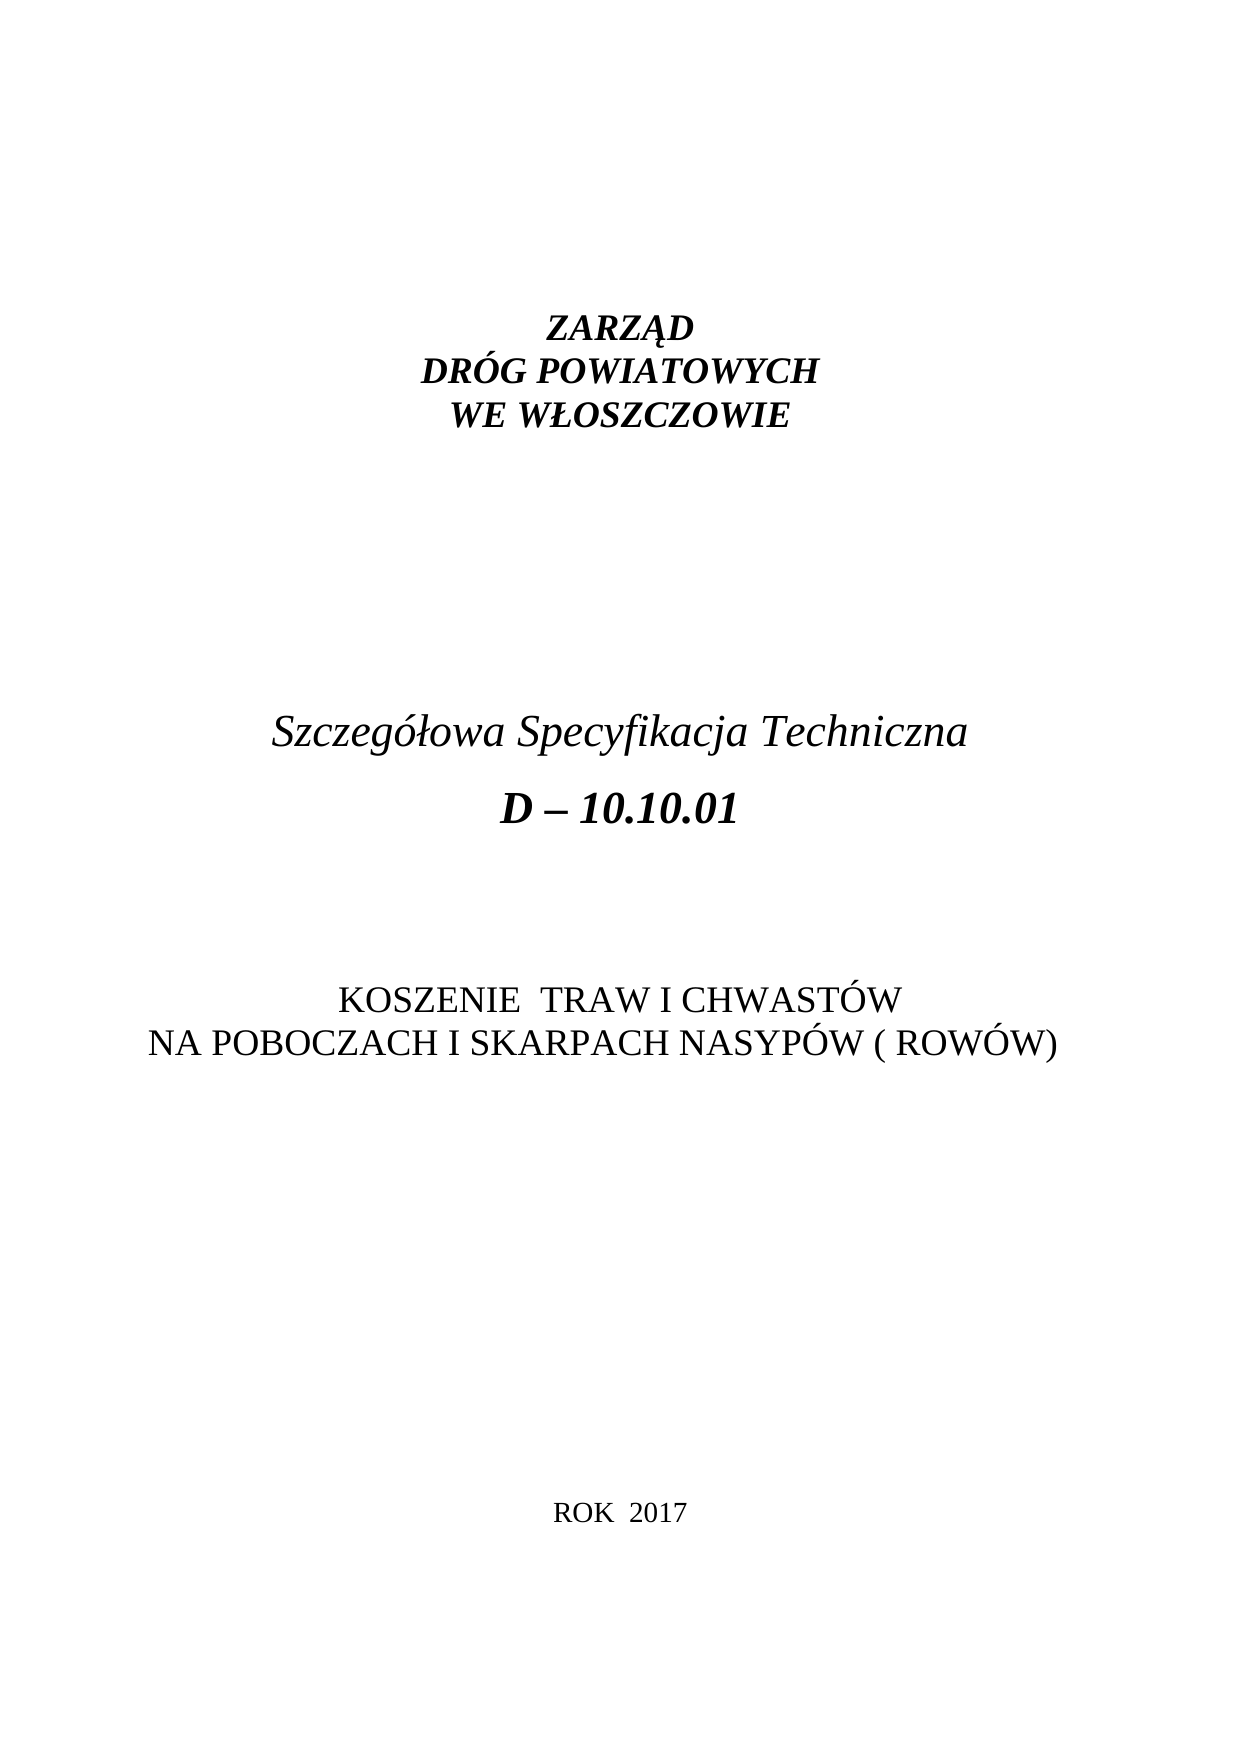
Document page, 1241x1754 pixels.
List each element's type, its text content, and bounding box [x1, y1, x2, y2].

text KOSZENIE TRAW I CHWASTÓW [148, 977, 1093, 1021]
text NA POBOCZACH I SKARPACH NASYPÓW ( ROWÓW) [148, 1021, 1093, 1064]
text ZARZĄD [148, 306, 1093, 349]
text DRÓG POWIATOWYCH [148, 349, 1093, 392]
text ROK 2017 [148, 1495, 1093, 1528]
text D – 10.10.01 [148, 780, 1093, 833]
text WE WŁOSZCZOWIE [148, 392, 1093, 435]
text Szczegółowa Specyfikacja Techniczna [148, 703, 1093, 756]
